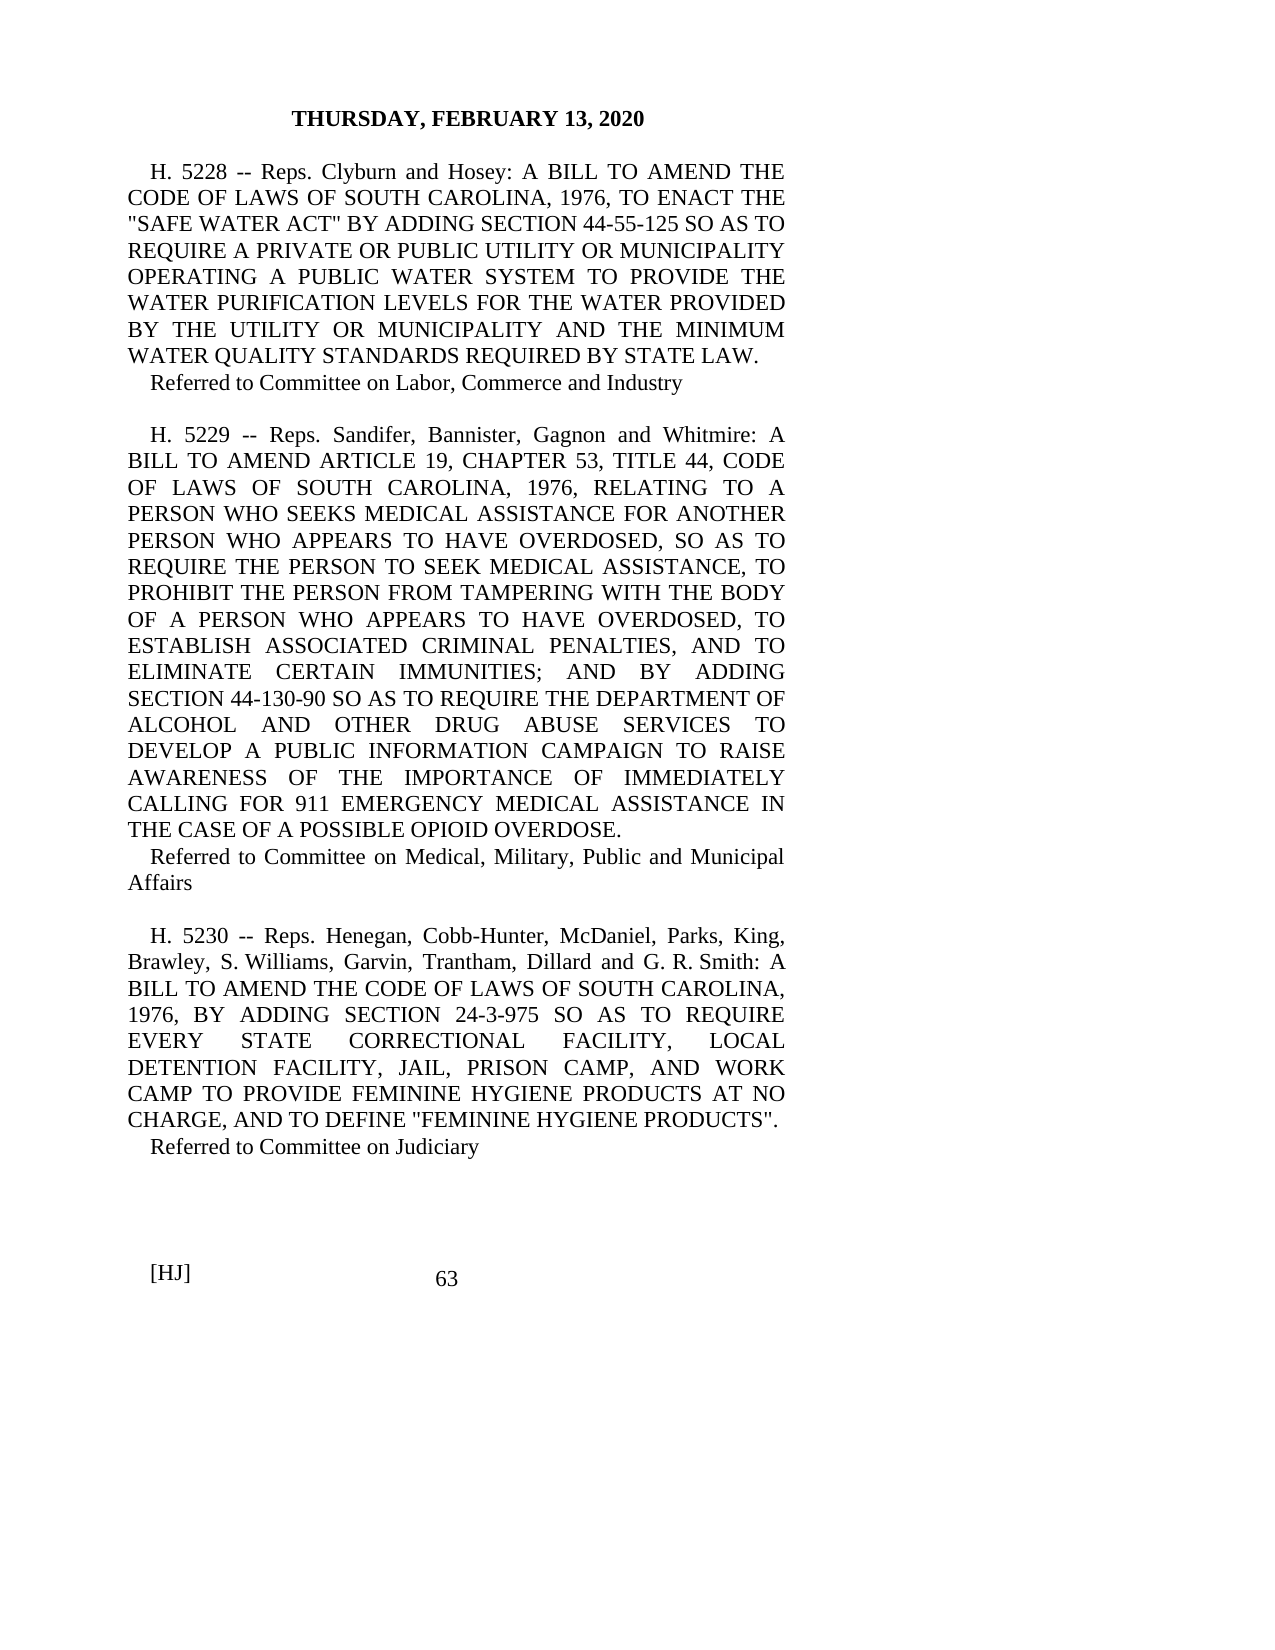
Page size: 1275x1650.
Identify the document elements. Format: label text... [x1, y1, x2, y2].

text Referred to Committee on Labor, Commerce and Industry [127, 368, 786, 395]
text H. 5228 -- Reps. Clyburn and Hosey: A BILL TO AMEND THE CODE OF LAWS OF SOUTH CAROLINA, 1976, TO ENACT THE "SAFE WATER ACT" BY ADDING SECTION 44-55-125 SO AS TO REQUIRE A PRIVATE OR PUBLIC UTILITY OR MUNICIPALITY OPERATING A PUBLIC WATER SYSTEM TO PROVIDE THE WATER PURIFICATION LEVELS FOR THE WATER PROVIDED BY THE UTILITY OR MUNICIPALITY AND THE MINIMUM WATER QUALITY STANDARDS REQUIRED BY STATE LAW. [127, 158, 786, 368]
text Referred to Committee on Medical, Military, Public and Municipal Affairs [127, 843, 786, 896]
text H. 5230 -- Reps. Henegan, Cobb-Hunter, McDaniel, Parks, King, Brawley, S. Williams, Garvin, Trantham, Dillard and G. R. Smith: A BILL TO AMEND THE CODE OF LAWS OF SOUTH CAROLINA, 1976, BY ADDING SECTION 24-3-975 SO AS TO REQUIRE EVERY STATE CORRECTIONAL FACILITY, LOCAL DETENTION FACILITY, JAIL, PRISON CAMP, AND WORK CAMP TO PROVIDE FEMININE HYGIENE PRODUCTS AT NO CHARGE, AND TO DEFINE "FEMININE HYGIENE PRODUCTS". [127, 922, 786, 1133]
text Referred to Committee on Judiciary [127, 1133, 786, 1159]
text H. 5229 -- Reps. Sandifer, Bannister, Gagnon and Whitmire: A BILL TO AMEND ARTICLE 19, CHAPTER 53, TITLE 44, CODE OF LAWS OF SOUTH CAROLINA, 1976, RELATING TO A PERSON WHO SEEKS MEDICAL ASSISTANCE FOR ANOTHER PERSON WHO APPEARS TO HAVE OVERDOSED, SO AS TO REQUIRE THE PERSON TO SEEK MEDICAL ASSISTANCE, TO PROHIBIT THE PERSON FROM TAMPERING WITH THE BODY OF A PERSON WHO APPEARS TO HAVE OVERDOSED, TO ESTABLISH ASSOCIATED CRIMINAL PENALTIES, AND TO ELIMINATE CERTAIN IMMUNITIES; AND BY ADDING SECTION 44-130-90 SO AS TO REQUIRE THE DEPARTMENT OF ALCOHOL AND OTHER DRUG ABUSE SERVICES TO DEVELOP A PUBLIC INFORMATION CAMPAIGN TO RAISE AWARENESS OF THE IMPORTANCE OF IMMEDIATELY CALLING FOR 911 EMERGENCY MEDICAL ASSISTANCE IN THE CASE OF A POSSIBLE OPIOID OVERDOSE. [127, 421, 786, 843]
